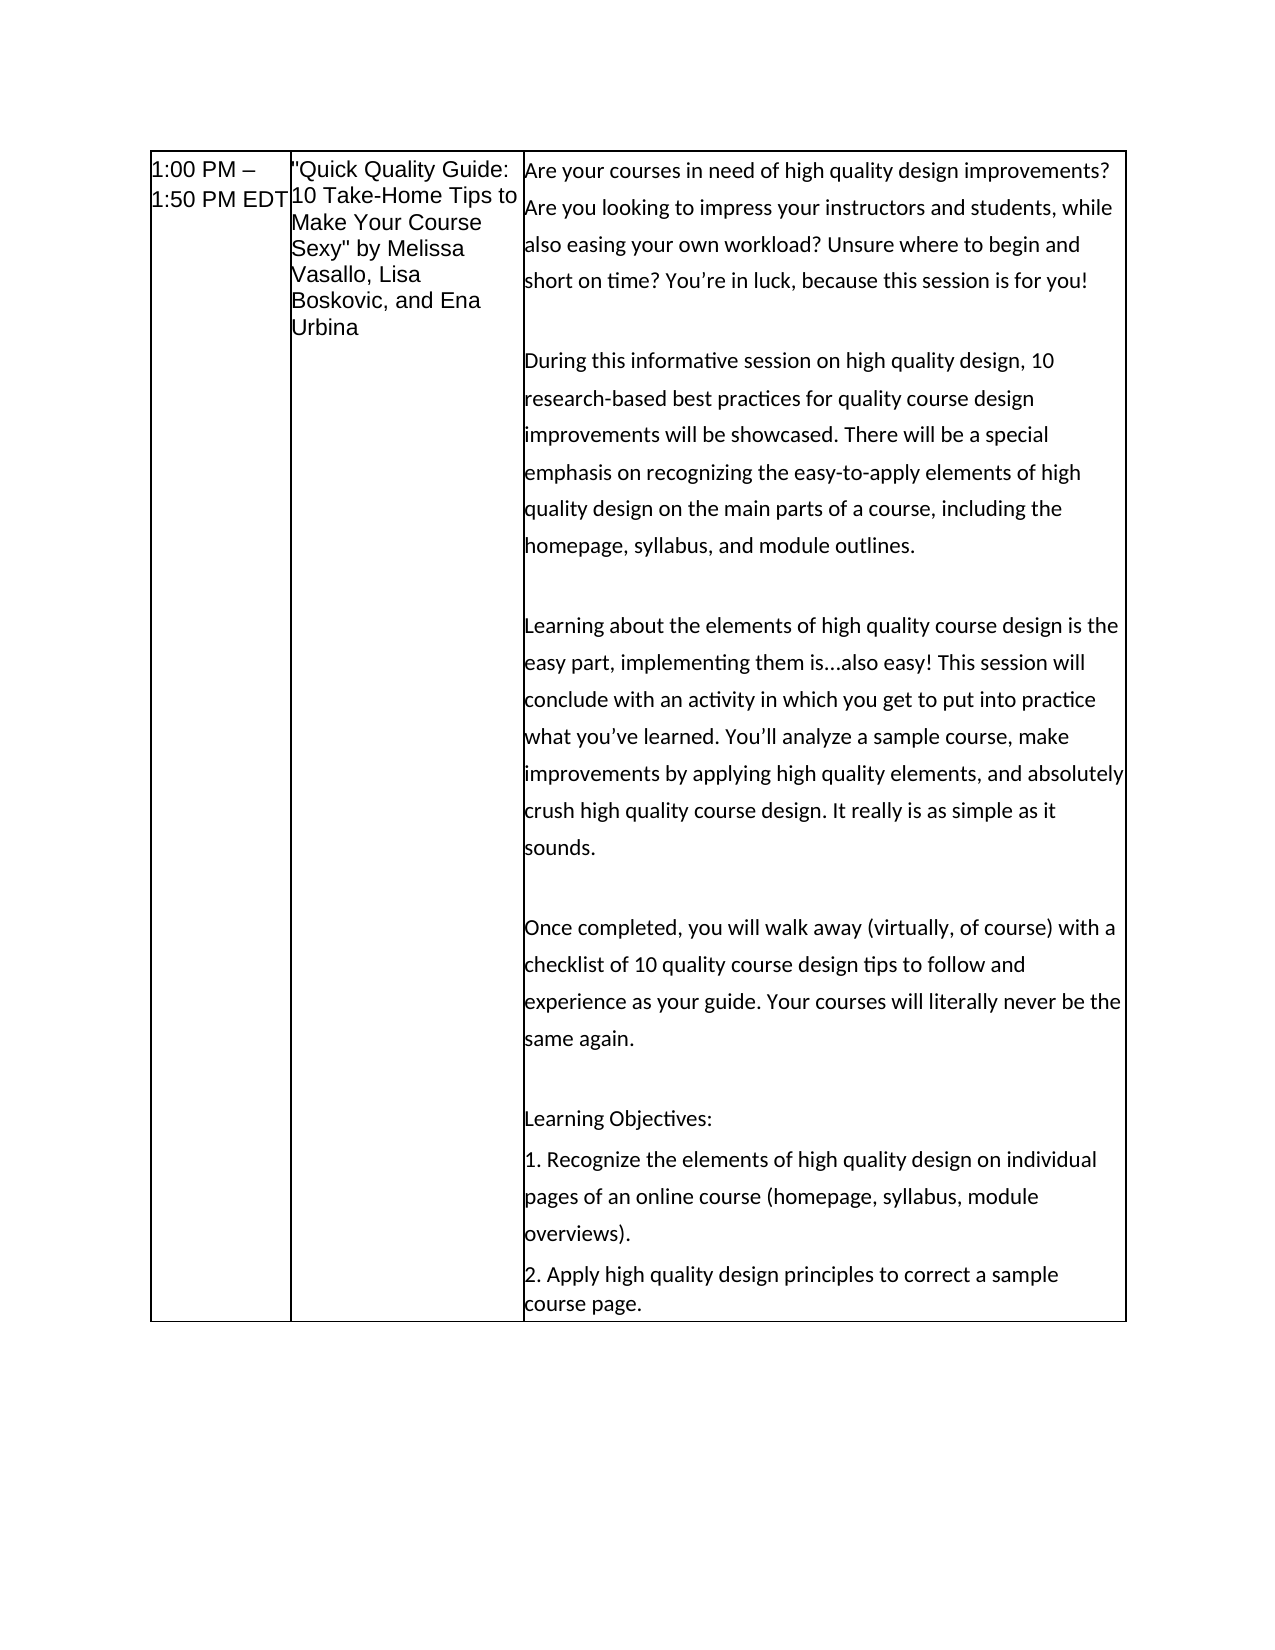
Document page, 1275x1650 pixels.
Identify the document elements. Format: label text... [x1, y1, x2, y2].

table_cell Are your courses in need of high quality design improvements? Are you looking to impress your instructors and students, while also easing your own workload? Unsure where to begin and short on time? You’re in luck, because this session is for you! During this informative session on high quality design, 10 research-based best practices for quality course design improvements will be showcased. There will be a special emphasis on recognizing the easy-to-apply elements of high quality design on the main parts of a course, including the homepage, syllabus, and module outlines. Learning about the elements of high quality course design is the easy part, implementing them is...also easy! This session will conclude with an activity in which you get to put into practice what you’ve learned. You’ll analyze a sample course, make improvements by applying high quality elements, and absolutely crush high quality course design. It really is as simple as it sounds. Once completed, you will walk away (virtually, of course) with a checklist of 10 quality course design tips to follow and experience as your guide. Your courses will literally never be the same again. Learning Objectives: 1. Recognize the elements of high quality design on individual pages of an online course (homepage, syllabus, module overviews). 2. Apply high quality design principles to correct a sample course page. [525, 152, 1125, 1321]
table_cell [152, 152, 290, 1321]
table_cell "Quick Quality Guide: 10 Take-Home Tips to Make Your Course Sexy" by Melissa Vasallo, Lisa Boskovic, and Ena Urbina [292, 152, 523, 1321]
